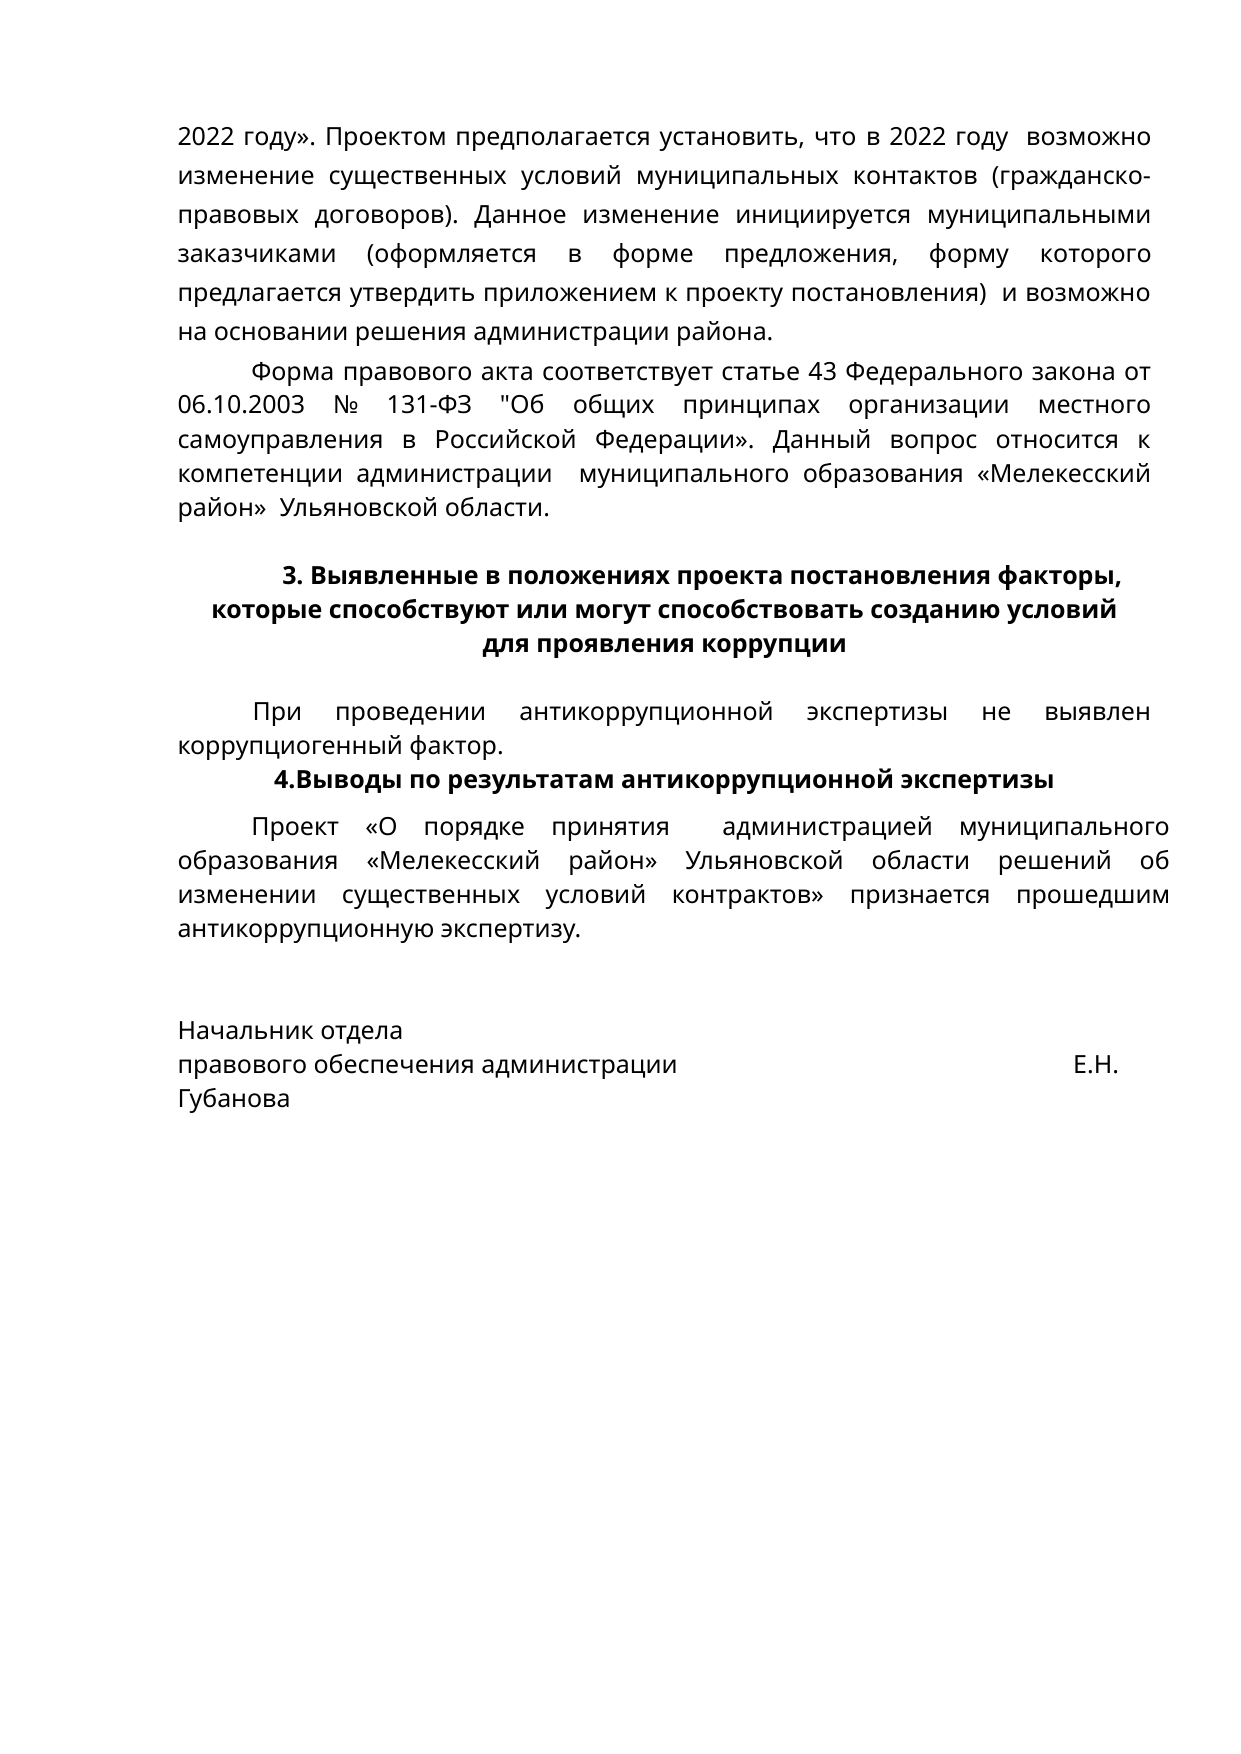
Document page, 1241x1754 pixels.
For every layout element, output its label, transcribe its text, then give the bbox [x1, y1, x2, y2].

text Проект «О порядке принятия администрацией муниципального образования «Мелекесский район» Ульяновской области решений об изменении существенных условий контрактов» признается прошедшим антикоррупционную экспертизу. [177, 808, 1170, 945]
text Форма правового акта соответствует статье 43 Федерального закона от 06.10.2003 № 131-ФЗ "Об общих принципах организации местного самоуправления в Российской Федерации». Данный вопрос относится к компетенции администрации муниципального образования «Мелекесский район» Ульяновской области. [177, 353, 1152, 523]
text правового обеспечения администрации Е.Н. Губанова [177, 1047, 1152, 1115]
text Начальник отдела [177, 1013, 1152, 1047]
text для проявления коррупции [177, 626, 1152, 660]
text 4.Выводы по результатам антикоррупционной экспертизы [177, 762, 1152, 796]
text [177, 118, 1152, 348]
text При проведении антикоррупционной экспертизы не выявлен коррупциогенный фактор. [177, 694, 1152, 762]
text 3. Выявленные в положениях проекта постановления факторы, которые способствуют или могут способствовать созданию условий [177, 557, 1152, 626]
